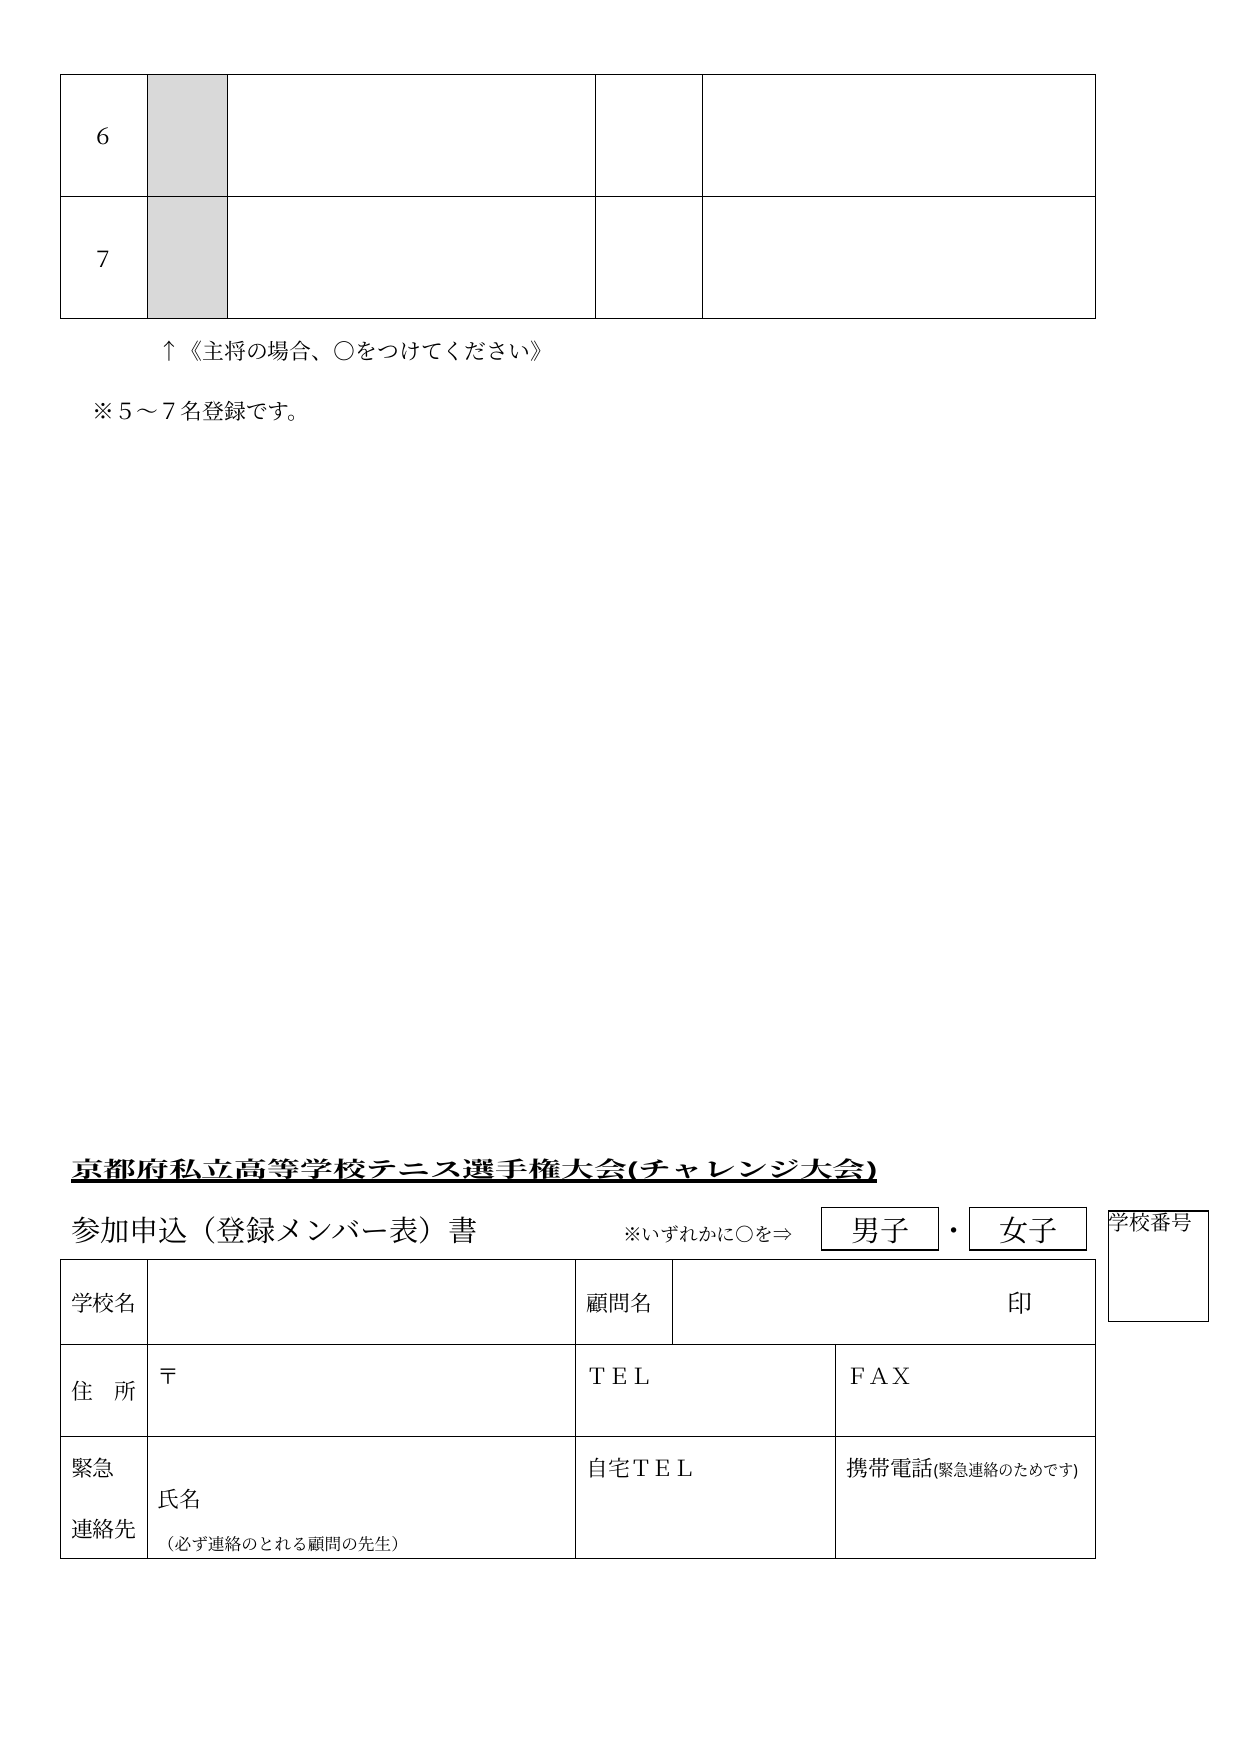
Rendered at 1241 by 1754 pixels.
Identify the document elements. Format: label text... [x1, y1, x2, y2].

table_cell [228, 75, 595, 196]
table_cell [228, 197, 595, 318]
table_cell ６ [61, 75, 147, 196]
table_cell [148, 197, 227, 318]
table_cell [596, 75, 702, 196]
table_header [148, 1260, 575, 1344]
text 参加申込（登録メンバー表）書 ※いずれかに○を⇒ 男子 ・ 女子 [71, 1198, 1169, 1259]
table_cell ＴＥＬ [576, 1345, 835, 1436]
table_header 顧問名 [576, 1260, 672, 1344]
table_cell ＦＡＸ [836, 1345, 1095, 1436]
table_cell [596, 197, 702, 318]
table_cell 住 所 [61, 1345, 147, 1436]
table_cell 携帯電話(緊急連絡のためです) [836, 1437, 1095, 1558]
table_cell 自宅ＴＥＬ [576, 1437, 835, 1558]
table_cell 緊急 連絡先 [61, 1437, 147, 1558]
table_header 学校名 [61, 1260, 147, 1344]
table_cell [703, 75, 1095, 196]
table_header 印 [673, 1260, 1095, 1344]
table_cell 〒 [148, 1345, 575, 1436]
text ※５～７名登録です。 [71, 380, 1169, 441]
table_cell [703, 197, 1095, 318]
table_cell [148, 75, 227, 196]
text ↑《主将の場合、○をつけてください》 [71, 319, 1169, 380]
table_cell 氏名 （必ず連絡のとれる顧問の先生） [148, 1437, 575, 1558]
table_cell ７ [61, 197, 147, 318]
text 京都府私立高等学校テニス選手権大会(チャレンジ大会) [71, 1138, 1169, 1198]
